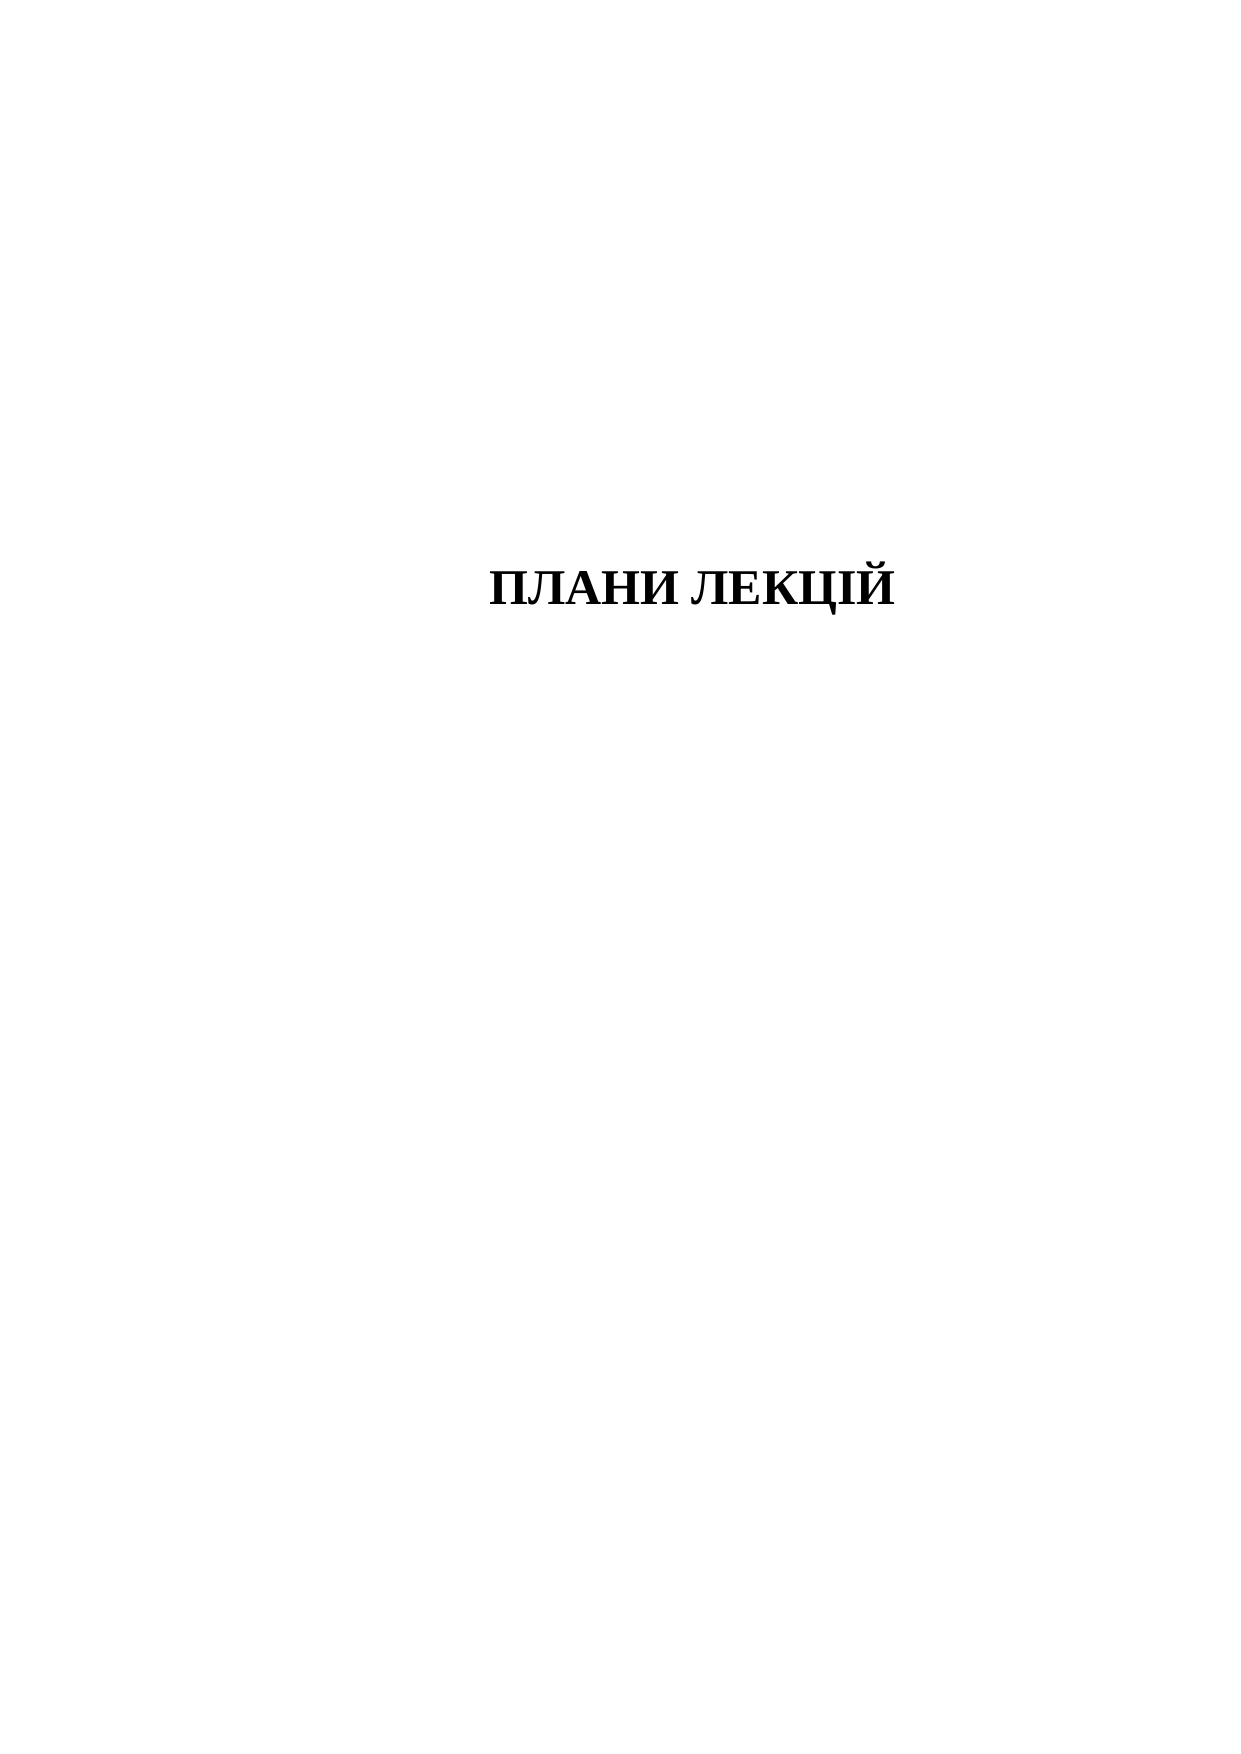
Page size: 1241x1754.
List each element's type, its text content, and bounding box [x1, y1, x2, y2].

text ПЛАНИ ЛЕКЦІЙ [177, 558, 1152, 615]
